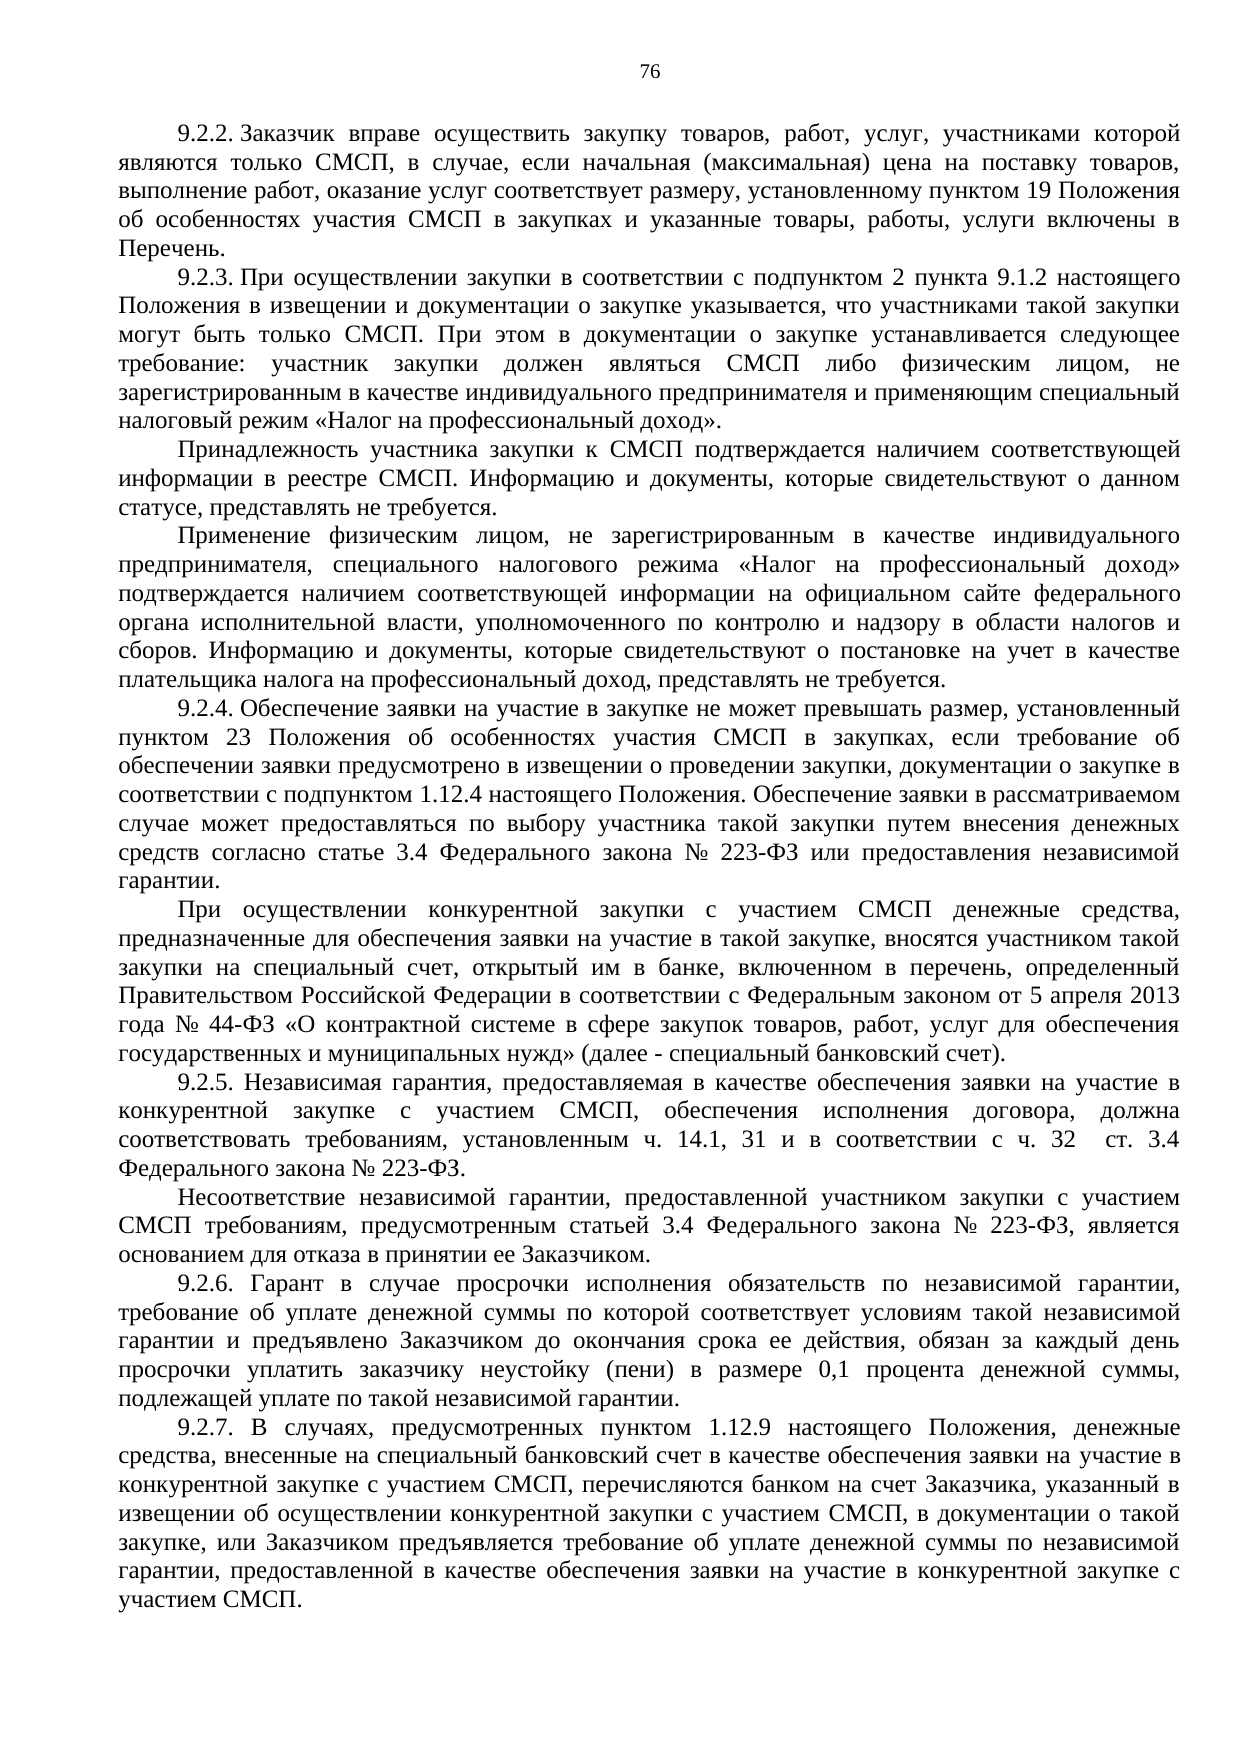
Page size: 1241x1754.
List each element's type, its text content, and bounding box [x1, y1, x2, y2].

text При осуществлении конкурентной закупки с участием СМСП денежные средства, предназначенные для обеспечения заявки на участие в такой закупке, вносятся участником такой закупки на специальный счет, открытый им в банке, включенном в перечень, определенный Правительством Российской Федерации в соответствии с Федеральным законом от 5 апреля 2013 года № 44-ФЗ «О контрактной системе в сфере закупок товаров, работ, услуг для обеспечения государственных и муниципальных нужд» (далее - специальный банковский счет). [118, 894, 1181, 1067]
text 9.2.7. В случаях, предусмотренных пунктом 1.12.9 настоящего Положения, денежные средства, внесенные на специальный банковский счет в качестве обеспечения заявки на участие в конкурентной закупке с участием СМСП, перечисляются банком на счет Заказчика, указанный в извещении об осуществлении конкурентной закупки с участием СМСП, в документации о такой закупке, или Заказчиком предъявляется требование об уплате денежной суммы по независимой гарантии, предоставленной в качестве обеспечения заявки на участие в конкурентной закупке с участием СМСП. [118, 1412, 1181, 1613]
text 9.2.5. Независимая гарантия, предоставляемая в качестве обеспечения заявки на участие в конкурентной закупке с участием СМСП, обеспечения исполнения договора, должна соответствовать требованиям, установленным ч. 14.1, 31 и в соответствии с ч. 32 ст. 3.4 Федерального закона № 223-ФЗ. [118, 1067, 1181, 1182]
text 9.2.2. Заказчик вправе осуществить закупку товаров, работ, услуг, участниками которой являются только СМСП, в случае, если начальная (максимальная) цена на поставку товаров, выполнение работ, оказание услуг соответствует размеру, установленному пунктом 19 Положения об особенностях участия СМСП в закупках и указанные товары, работы, услуги включены в Перечень. [118, 118, 1181, 262]
text Применение физическим лицом, не зарегистрированным в качестве индивидуального предпринимателя, специального налогового режима «Налог на профессиональный доход» подтверждается наличием соответствующей информации на официальном сайте федерального органа исполнительной власти, уполномоченного по контролю и надзору в области налогов и сборов. Информацию и документы, которые свидетельствуют о постановке на учет в качестве плательщика налога на профессиональный доход, представлять не требуется. [118, 521, 1181, 693]
text Несоответствие независимой гарантии, предоставленной участником закупки с участием СМСП требованиям, предусмотренным статьей 3.4 Федерального закона № 223-ФЗ, является основанием для отказа в принятии ее Заказчиком. [118, 1182, 1181, 1268]
text 9.2.6. Гарант в случае просрочки исполнения обязательств по независимой гарантии, требование об уплате денежной суммы по которой соответствует условиям такой независимой гарантии и предъявлено Заказчиком до окончания срока ее действия, обязан за каждый день просрочки уплатить заказчику неустойку (пени) в размере 0,1 процента денежной суммы, подлежащей уплате по такой независимой гарантии. [118, 1268, 1181, 1412]
text 9.2.3. При осуществлении закупки в соответствии с подпунктом 2 пункта 9.1.2 настоящего Положения в извещении и документации о закупке указывается, что участниками такой закупки могут быть только СМСП. При этом в документации о закупке устанавливается следующее требование: участник закупки должен являться СМСП либо физическим лицом, не зарегистрированным в качестве индивидуального предпринимателя и применяющим специальный налоговый режим «Налог на профессиональный доход». [118, 262, 1181, 434]
text Принадлежность участника закупки к СМСП подтверждается наличием соответствующей информации в реестре СМСП. Информацию и документы, которые свидетельствуют о данном статусе, представлять не требуется. [118, 434, 1181, 521]
text 9.2.4. Обеспечение заявки на участие в закупке не может превышать размер, установленный пунктом 23 Положения об особенностях участия СМСП в закупках, если требование об обеспечении заявки предусмотрено в извещении о проведении закупки, документации о закупке в соответствии с подпунктом 1.12.4 настоящего Положения. Обеспечение заявки в рассматриваемом случае может предоставляться по выбору участника такой закупки путем внесения денежных средств согласно статье 3.4 Федерального закона № 223-ФЗ или предоставления независимой гарантии. [118, 693, 1181, 894]
